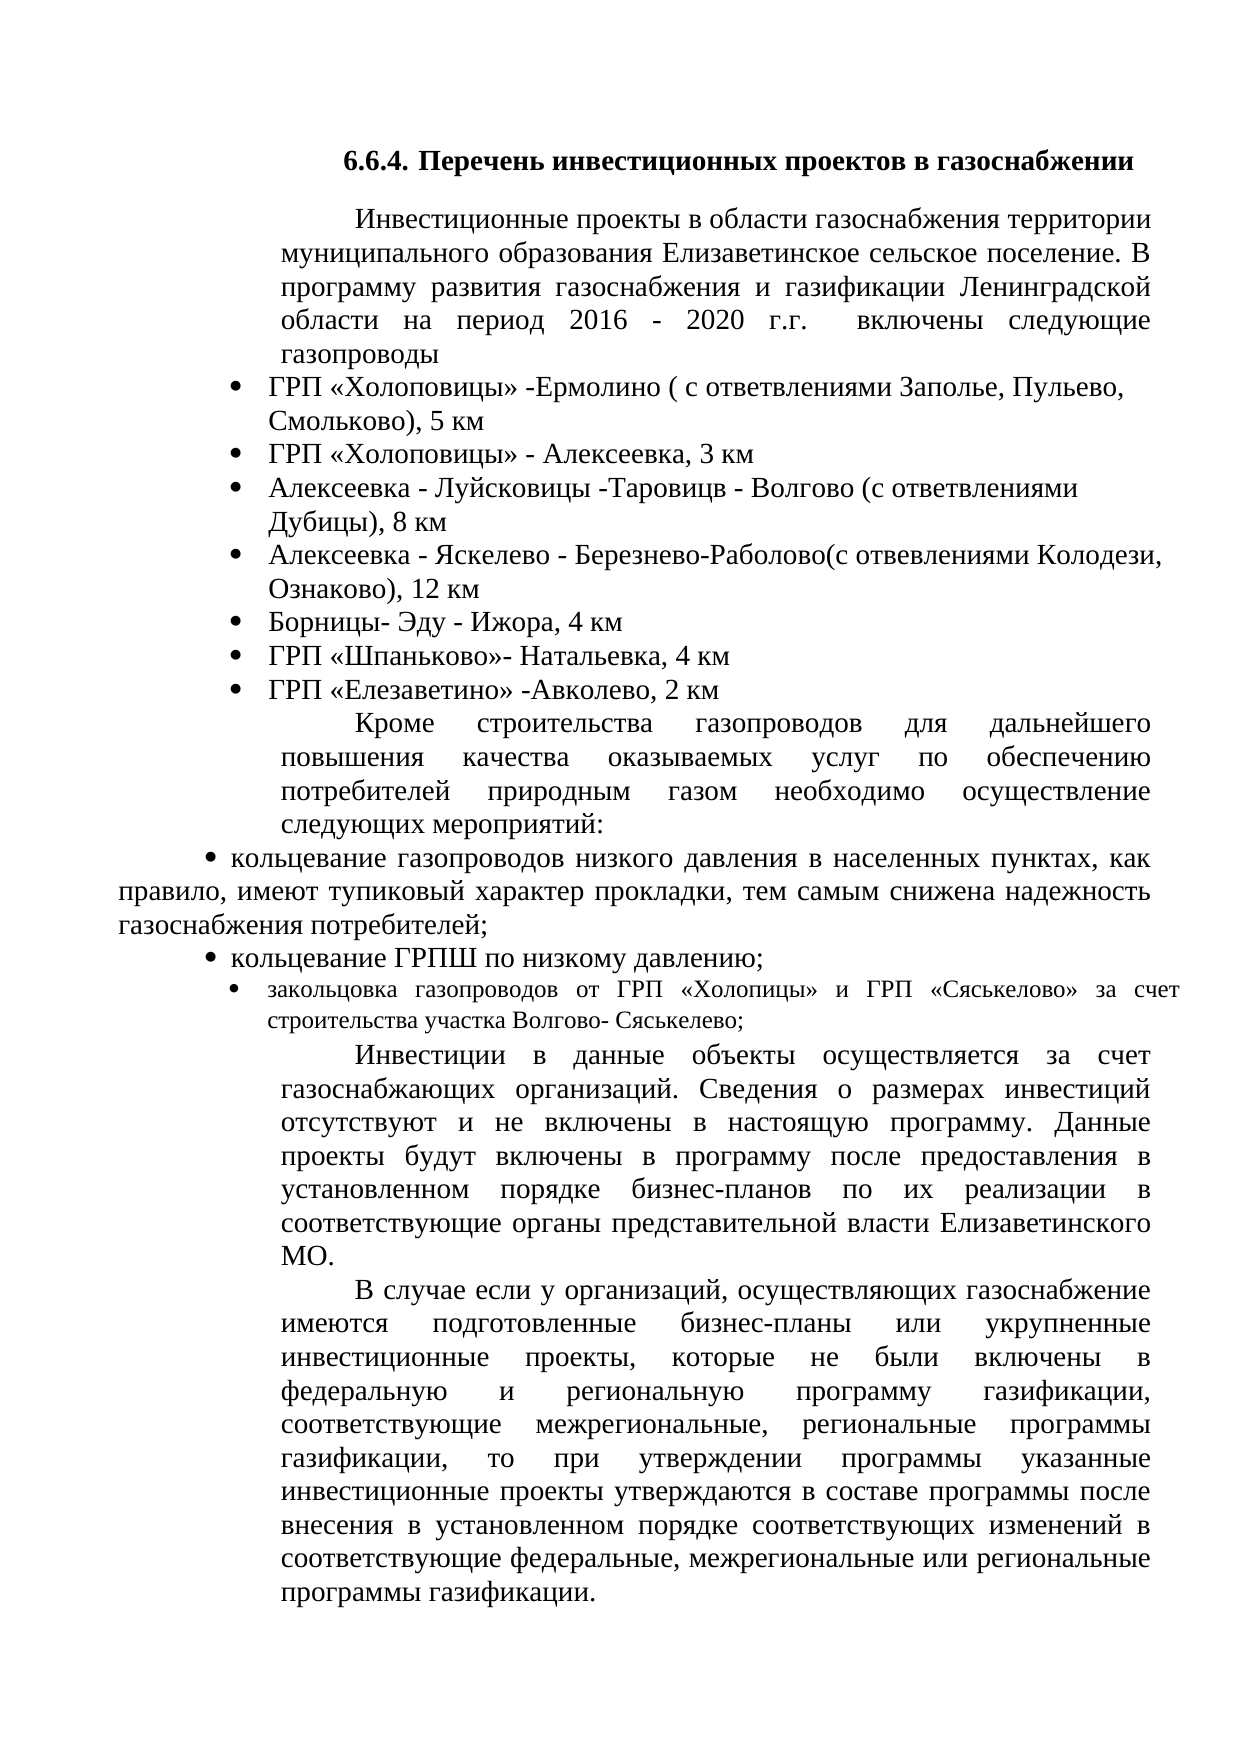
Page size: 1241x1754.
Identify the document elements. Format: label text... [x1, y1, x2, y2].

list Алексеевка - Луйсковицы -Таровицв - Волгово (с ответвлениями Дубицы), 8 км [231, 470, 1181, 537]
list Алексеевка - Яскелево - Березнево-Раболово(с отвевлениями Колодези, Ознаково), 12 км [231, 537, 1181, 604]
list закольцовка газопроводов от ГРП «Холопицы» и ГРП «Сяськелово» за счет строительства участка Волгово- Сяськелево; [229, 974, 1181, 1034]
text В случае если у организаций, осуществляющих газоснабжение имеются подготовленные бизнес-планы или укрупненные инвестиционные проекты, которые не были включены в федеральную и региональную программу газификации, соответствующие межрегиональные, региональные программы газификации, то при утверждении программы указанные инвестиционные проекты утверждаются в составе программы после внесения в установленном порядке соответствующих изменений в соответствующие федеральные, межрегиональные или региональные программы газификации. [281, 1272, 1152, 1607]
text Инвестиции в данные объекты осуществляется за счет газоснабжающих организаций. Сведения о размерах инвестиций отсутствуют и не включены в настоящую программу. Данные проекты будут включены в программу после предоставления в установленном порядке бизнес-планов по их реализации в соответствующие органы представительной власти Елизаветинского МО. [281, 1037, 1152, 1272]
list ГРП «Холоповицы» - Алексеевка, 3 км [231, 437, 1181, 470]
text Кроме строительства газопроводов для дальнейшего повышения качества оказываемых услуг по обеспечению потребителей природным газом необходимо осуществление следующих мероприятий: [281, 706, 1152, 840]
list кольцевание газопроводов низкого давления в населенных пунктах, как правило, имеют тупиковый характер прокладки, тем самым снижена надежность газоснабжения потребителей; [118, 840, 1152, 940]
list ГРП «Холоповицы» -Ермолино ( с ответвлениями Заполье, Пульево, Смольково), 5 км [231, 369, 1181, 437]
subtitle Перечень инвестиционных проектов в газоснабжении [343, 143, 1181, 177]
list ГРП «Елезаветино» -Авколево, 2 км [231, 672, 1181, 706]
list Борницы- Эду - Ижора, 4 км [231, 604, 1181, 638]
list кольцевание ГРПШ по низкому давлению; [118, 940, 1152, 974]
list ГРП «Шпаньково»- Натальевка, 4 км [231, 638, 1181, 672]
text Инвестиционные проекты в области газоснабжения территории муниципального образования Елизаветинское сельское поселение. В программу развития газоснабжения и газификации Ленинградской области на период 2016 - 2020 г.г. включены следующие газопроводы [281, 202, 1152, 369]
